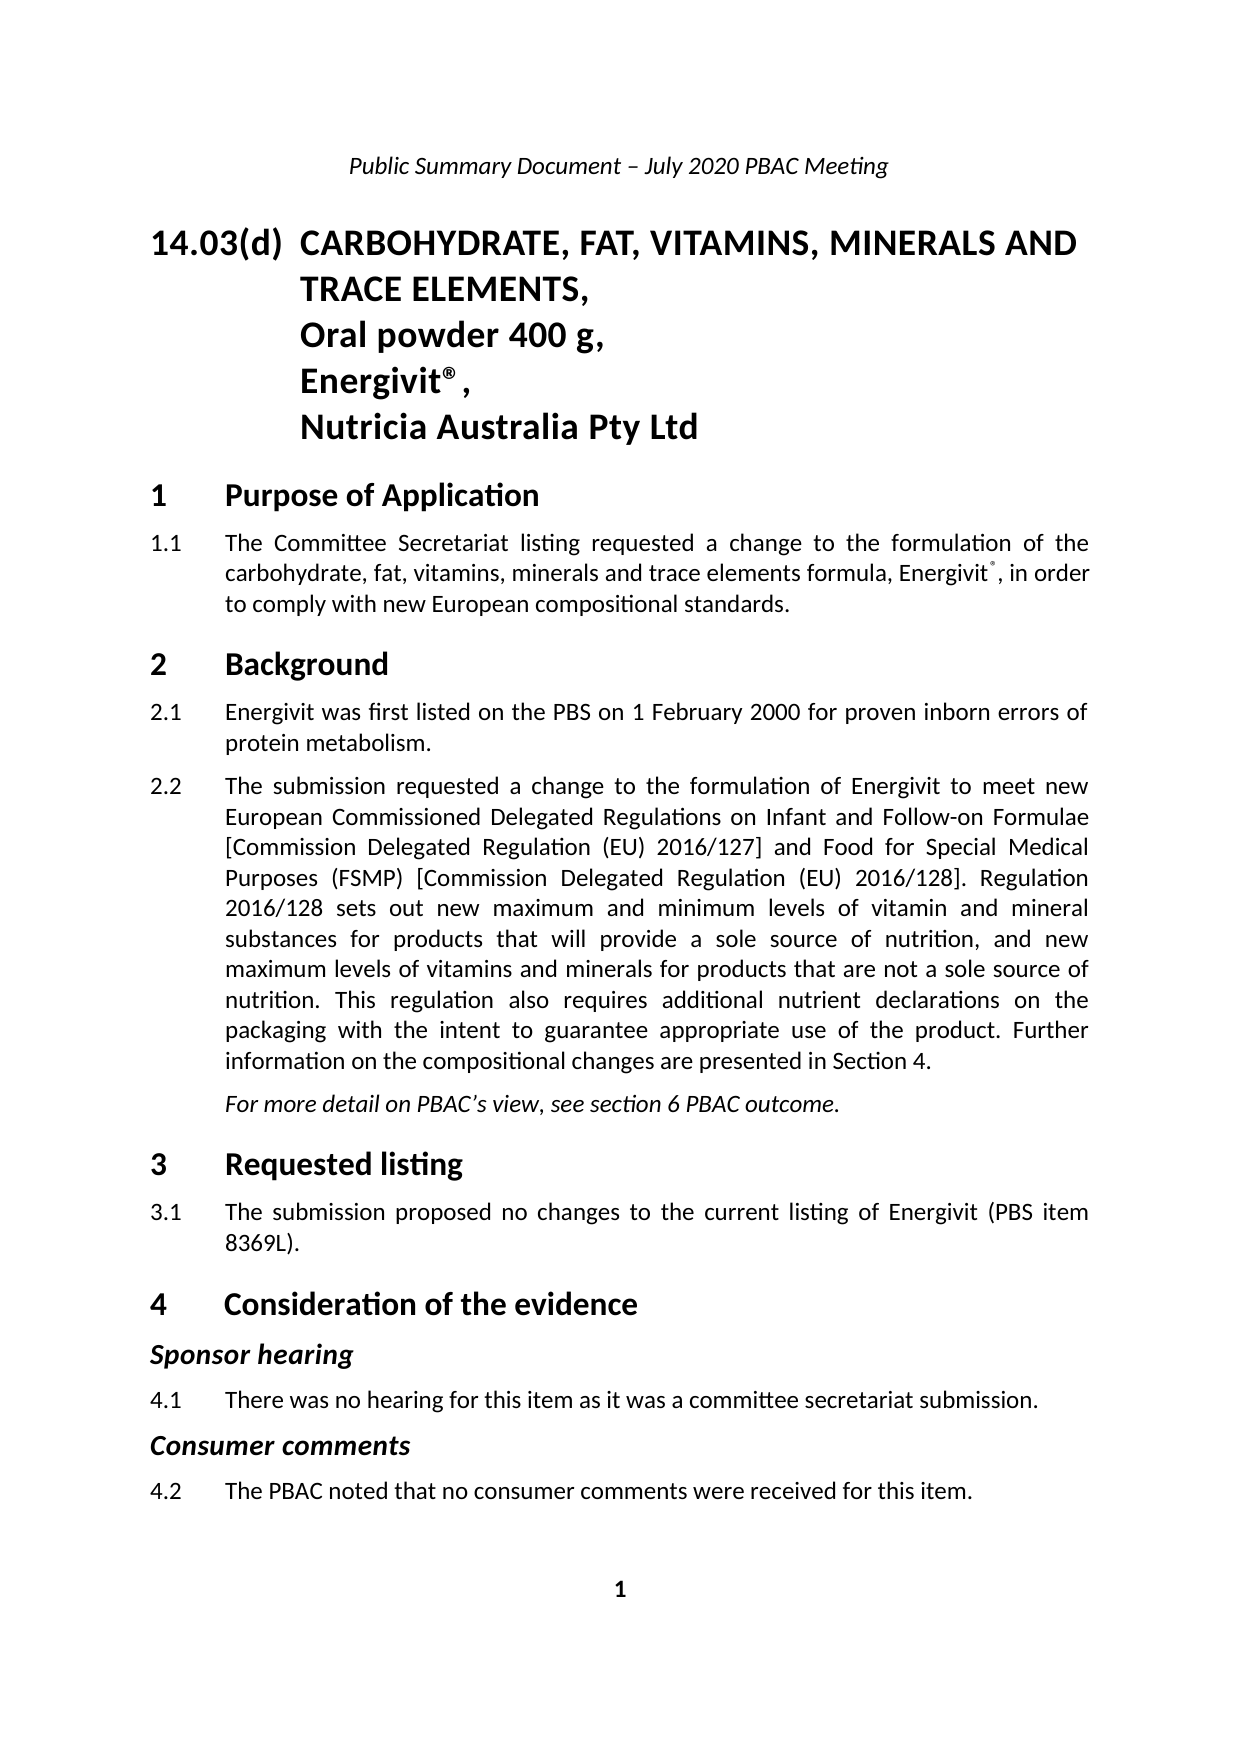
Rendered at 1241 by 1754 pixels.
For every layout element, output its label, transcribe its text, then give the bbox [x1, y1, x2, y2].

subtitle Background [150, 643, 1090, 684]
subtitle Consumer comments [150, 1427, 1090, 1463]
list For more detail on PBAC’s view, see section 6 PBAC outcome. [225, 1088, 1090, 1118]
subtitle Consideration of the evidence [150, 1283, 1090, 1323]
title 14.03(d) CARBOHYDRATE, FAT, VITAMINS, MINERALS AND TRACE ELEMENTS, Oral powder 400 g, Energivit®, Nutricia Australia Pty Ltd [150, 219, 1090, 448]
text There was no hearing for this item as it was a committee secretariat submission. [150, 1384, 1090, 1414]
subtitle Sponsor hearing [150, 1336, 1090, 1371]
text Energivit was first listed on the PBS on 1 February 2000 for proven inborn errors of protein metabolism. [150, 697, 1090, 758]
text The submission requested a change to the formulation of Energivit to meet new European Commissioned Delegated Regulations on Infant and Follow-on Formulae [Commission Delegated Regulation (EU) 2016/127] and Food for Special Medical Purposes (FSMP) [Commission Delegated Regulation (EU) 2016/128]. Regulation 2016/128 sets out new maximum and minimum levels of vitamin and mineral substances for products that will provide a sole source of nutrition, and new maximum levels of vitamins and minerals for products that are not a sole source of nutrition. This regulation also requires additional nutrient declarations on the packaging with the intent to guarantee appropriate use of the product. Further information on the compositional changes are presented in Section 4. [150, 770, 1090, 1075]
list The PBAC noted that no consumer comments were received for this item. [150, 1475, 1090, 1506]
subtitle Purpose of Application [150, 473, 1090, 514]
text The Committee Secretariat listing requested a change to the formulation of the carbohydrate, fat, vitamins, minerals and trace elements formula, Energivit®, in order to comply with new European compositional standards. [150, 527, 1090, 618]
subtitle Requested listing [150, 1143, 1090, 1184]
text The submission proposed no changes to the current listing of Energivit (PBS item 8369L). [150, 1197, 1090, 1258]
